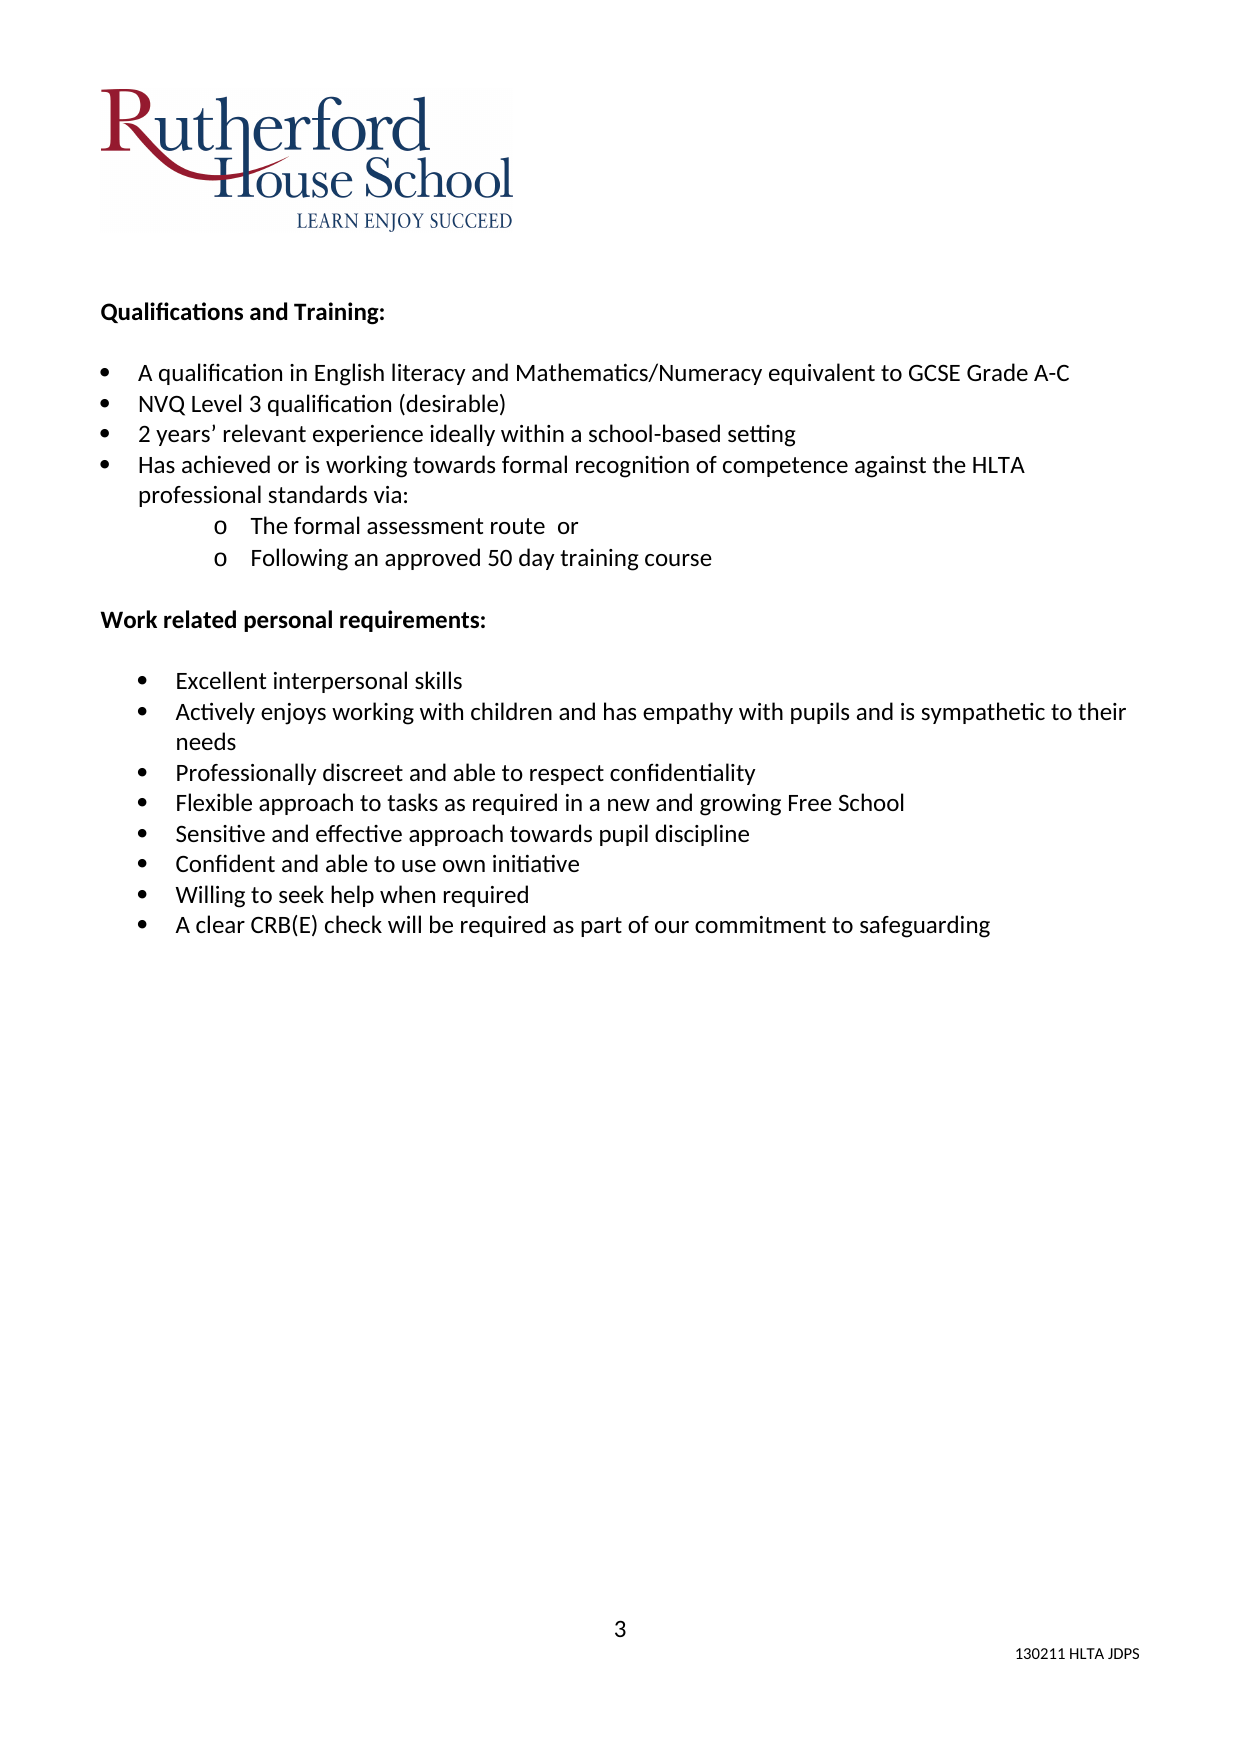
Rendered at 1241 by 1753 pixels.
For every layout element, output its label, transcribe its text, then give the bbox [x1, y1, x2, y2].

list NVQ Level 3 qualification (desirable) [100, 388, 1140, 418]
list Excellent interpersonal skills [138, 665, 1140, 696]
text Qualifications and Training: [100, 296, 1140, 327]
list Has achieved or is working towards formal recognition of competence against the HLTA professional standards via: [100, 449, 1140, 510]
list A clear CRB(E) check will be required as part of our commitment to safeguarding [138, 909, 1140, 940]
list Flexible approach to tasks as required in a new and growing Free School [138, 787, 1140, 818]
list Following an approved 50 day training course [213, 542, 1140, 573]
list 2 years’ relevant experience ideally within a school-based setting [100, 418, 1140, 449]
picture [100, 88, 514, 233]
list Professionally discreet and able to respect confidentiality [138, 757, 1140, 787]
list Willing to seek help when required [138, 879, 1140, 909]
text Work related personal requirements: [100, 604, 1140, 634]
list Sensitive and effective approach towards pupil discipline [138, 818, 1140, 848]
list Confident and able to use own initiative [138, 848, 1140, 879]
list Actively enjoys working with children and has empathy with pupils and is sympathetic to their needs [138, 696, 1140, 757]
list The formal assessment route or [213, 510, 1140, 542]
list A qualification in English literacy and Mathematics/Numeracy equivalent to GCSE Grade A-C [100, 357, 1140, 388]
